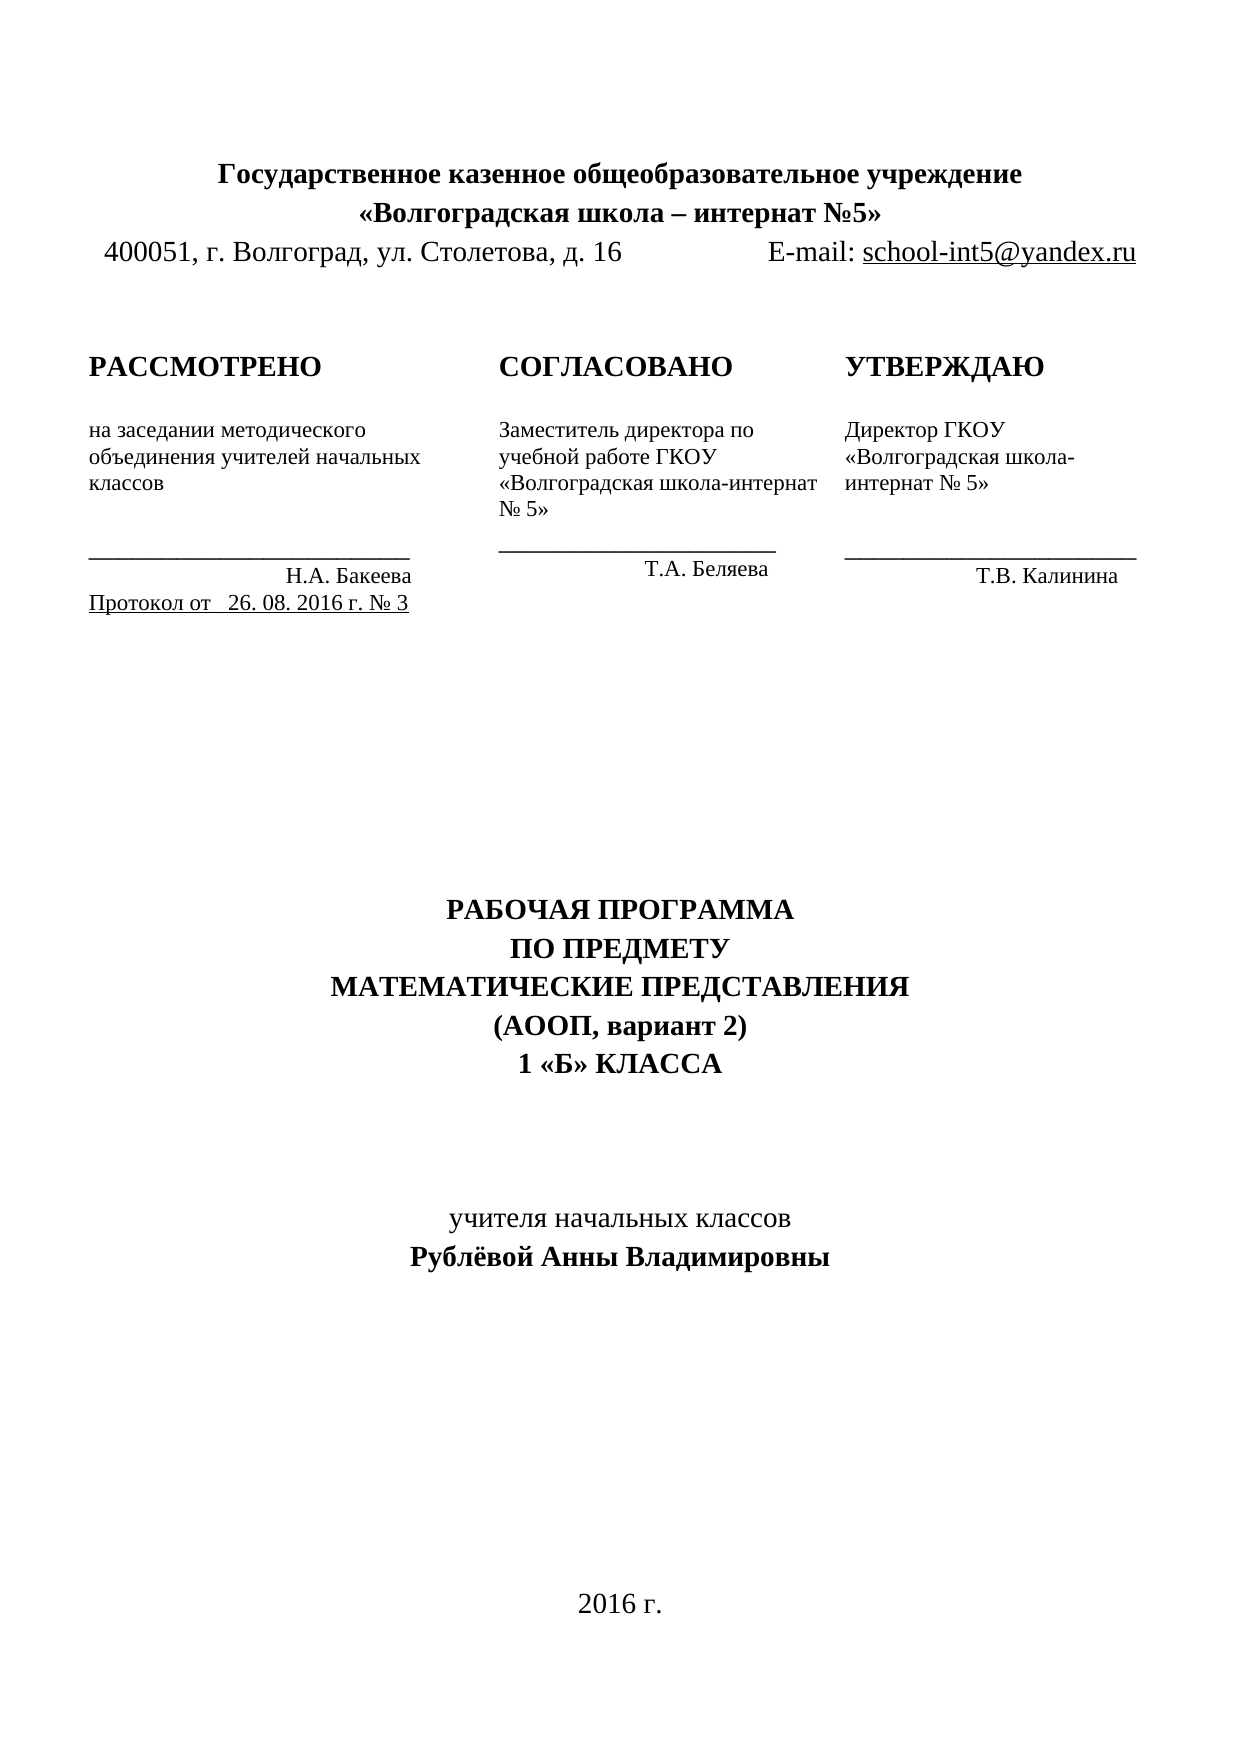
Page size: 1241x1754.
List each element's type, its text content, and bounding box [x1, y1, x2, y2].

text «Волгоградская школа – интернат №5» [89, 195, 1152, 229]
text 400051, г. Волгоград, ул. Столетова, д. 16 E-mail: school-int5@yandex.ru [89, 234, 1152, 267]
text 1 «Б» классА [89, 1046, 1152, 1080]
text Рублёвой Анны Владимировны [89, 1239, 1152, 1273]
text ПО ПРЕДМЕТУ [89, 931, 1152, 964]
text учителя начальных классов [89, 1201, 1152, 1234]
table_header УТВЕРЖДАЮ Директор ГКОУ «Волгоградская школа-интернат № 5» ____________________ Т.В. Калинина [833, 349, 1163, 661]
text Государственное казенное общеобразовательное учреждение [89, 157, 1152, 190]
text (АООП, вариант 2) [89, 1008, 1152, 1041]
text 2016 г. [89, 1586, 1152, 1619]
text МАТЕМАТИЧЕСКИЕ ПРЕДСТАВЛЕНИЯ [89, 969, 1152, 1003]
table_header СОГЛАСОВАНО Заместитель директора по учебной работе ГКОУ «Волгоградская школа-интернат № 5» ___________________ Т.А. Беляева [487, 349, 833, 661]
text Рабочая программа [89, 892, 1152, 926]
table_header Рассмотрено на заседании методического объединения учителей начальных классов ______________________ Н.А. Бакеева Протокол от 26. 08. 2016 г. № 3 [78, 349, 487, 661]
